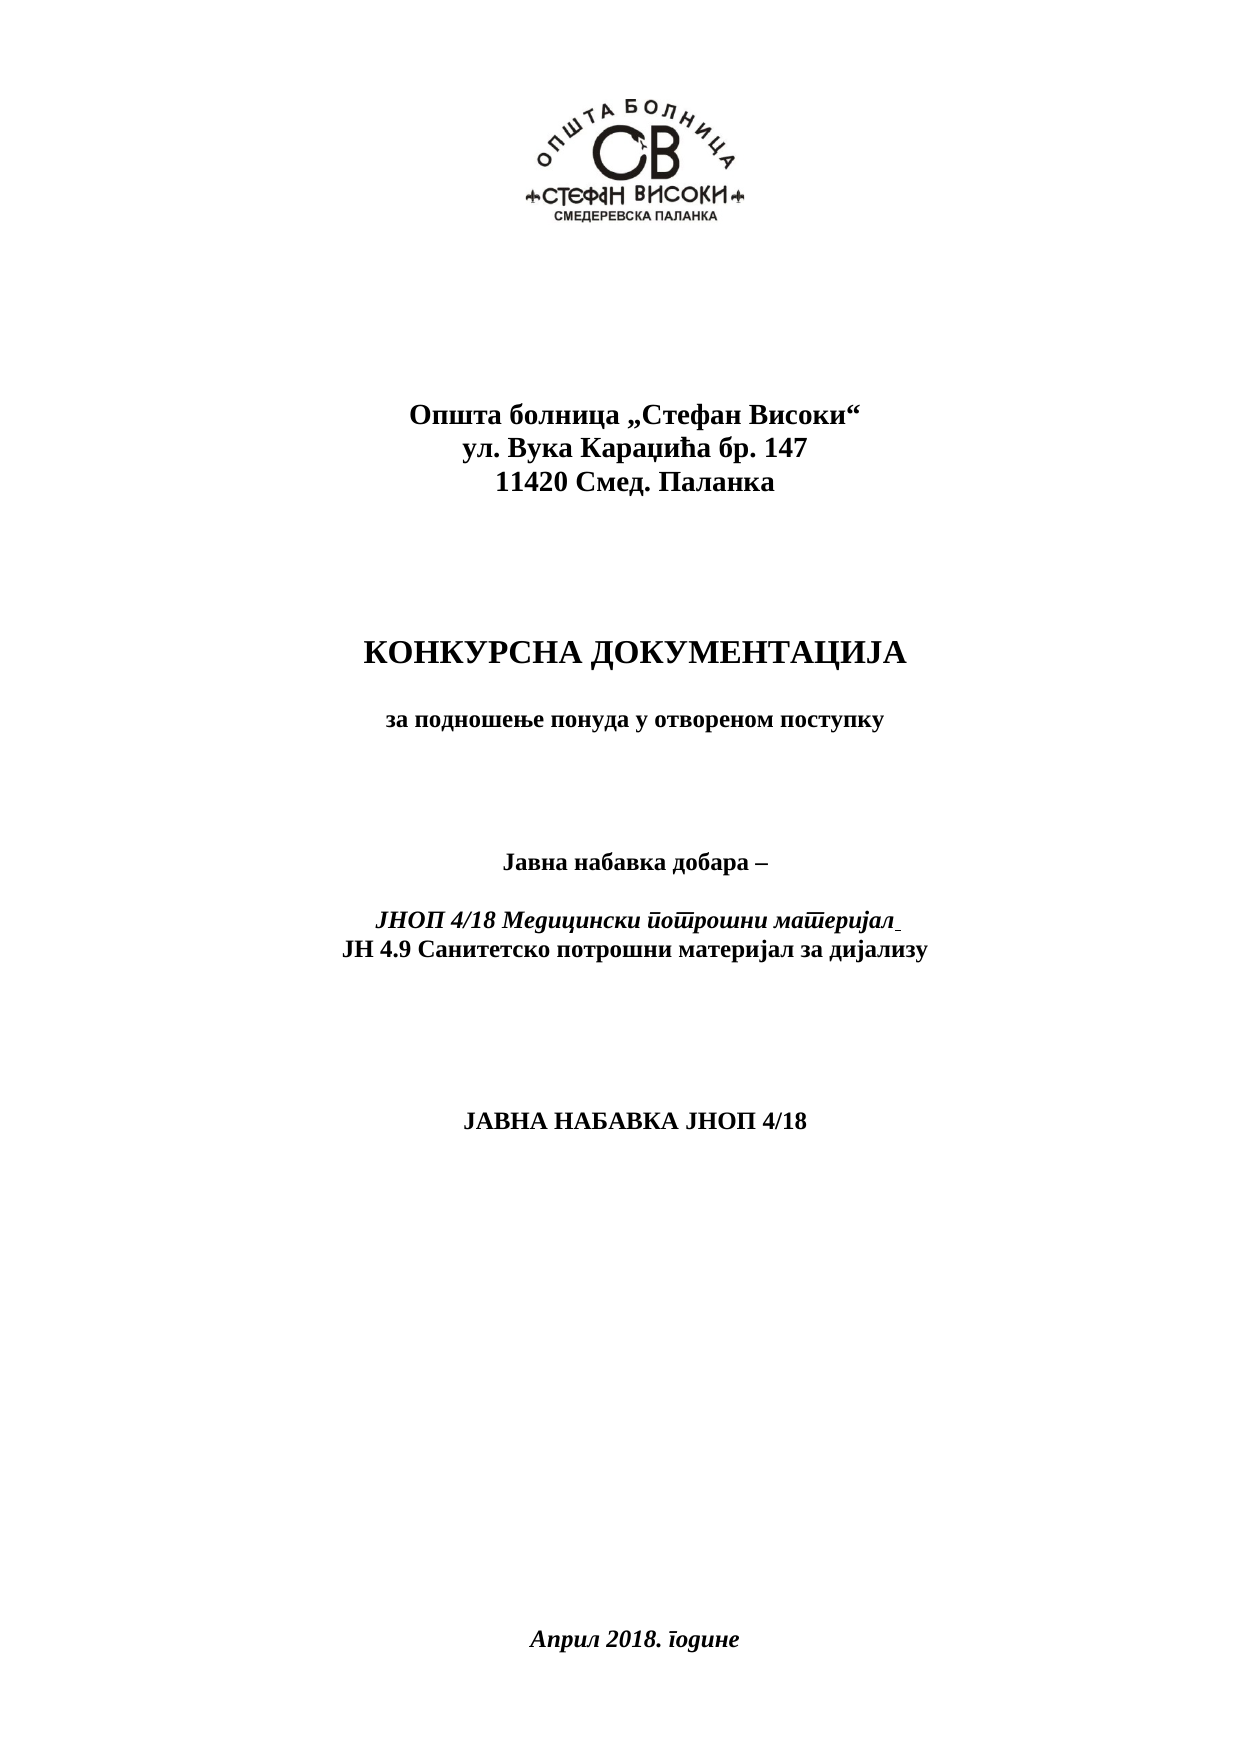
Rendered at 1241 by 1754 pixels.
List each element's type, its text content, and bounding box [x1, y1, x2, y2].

picture [525, 99, 745, 225]
text Aприл 2018. године [89, 1624, 1181, 1652]
text Општа болница „Стефан Високи“ [89, 397, 1181, 431]
text за подношење понуда у отвореном поступку [89, 704, 1181, 732]
text ул. Вука Караџића бр. 147 [89, 431, 1181, 464]
text 11420 Смед. Паланка [89, 464, 1181, 498]
text ЈАВНА НАБАВКА ЈНОП 4/18 [89, 1106, 1181, 1135]
text ЈНОП 4/18 Медицински потрошни материјал [89, 905, 1181, 934]
text Јавна набавка добара – [89, 847, 1181, 876]
text ЈН 4.9 Санитетско потрошни материјал за дијализу [89, 934, 1181, 962]
text КОНКУРСНA ДОКУМЕНТАЦИЈA [89, 632, 1181, 670]
